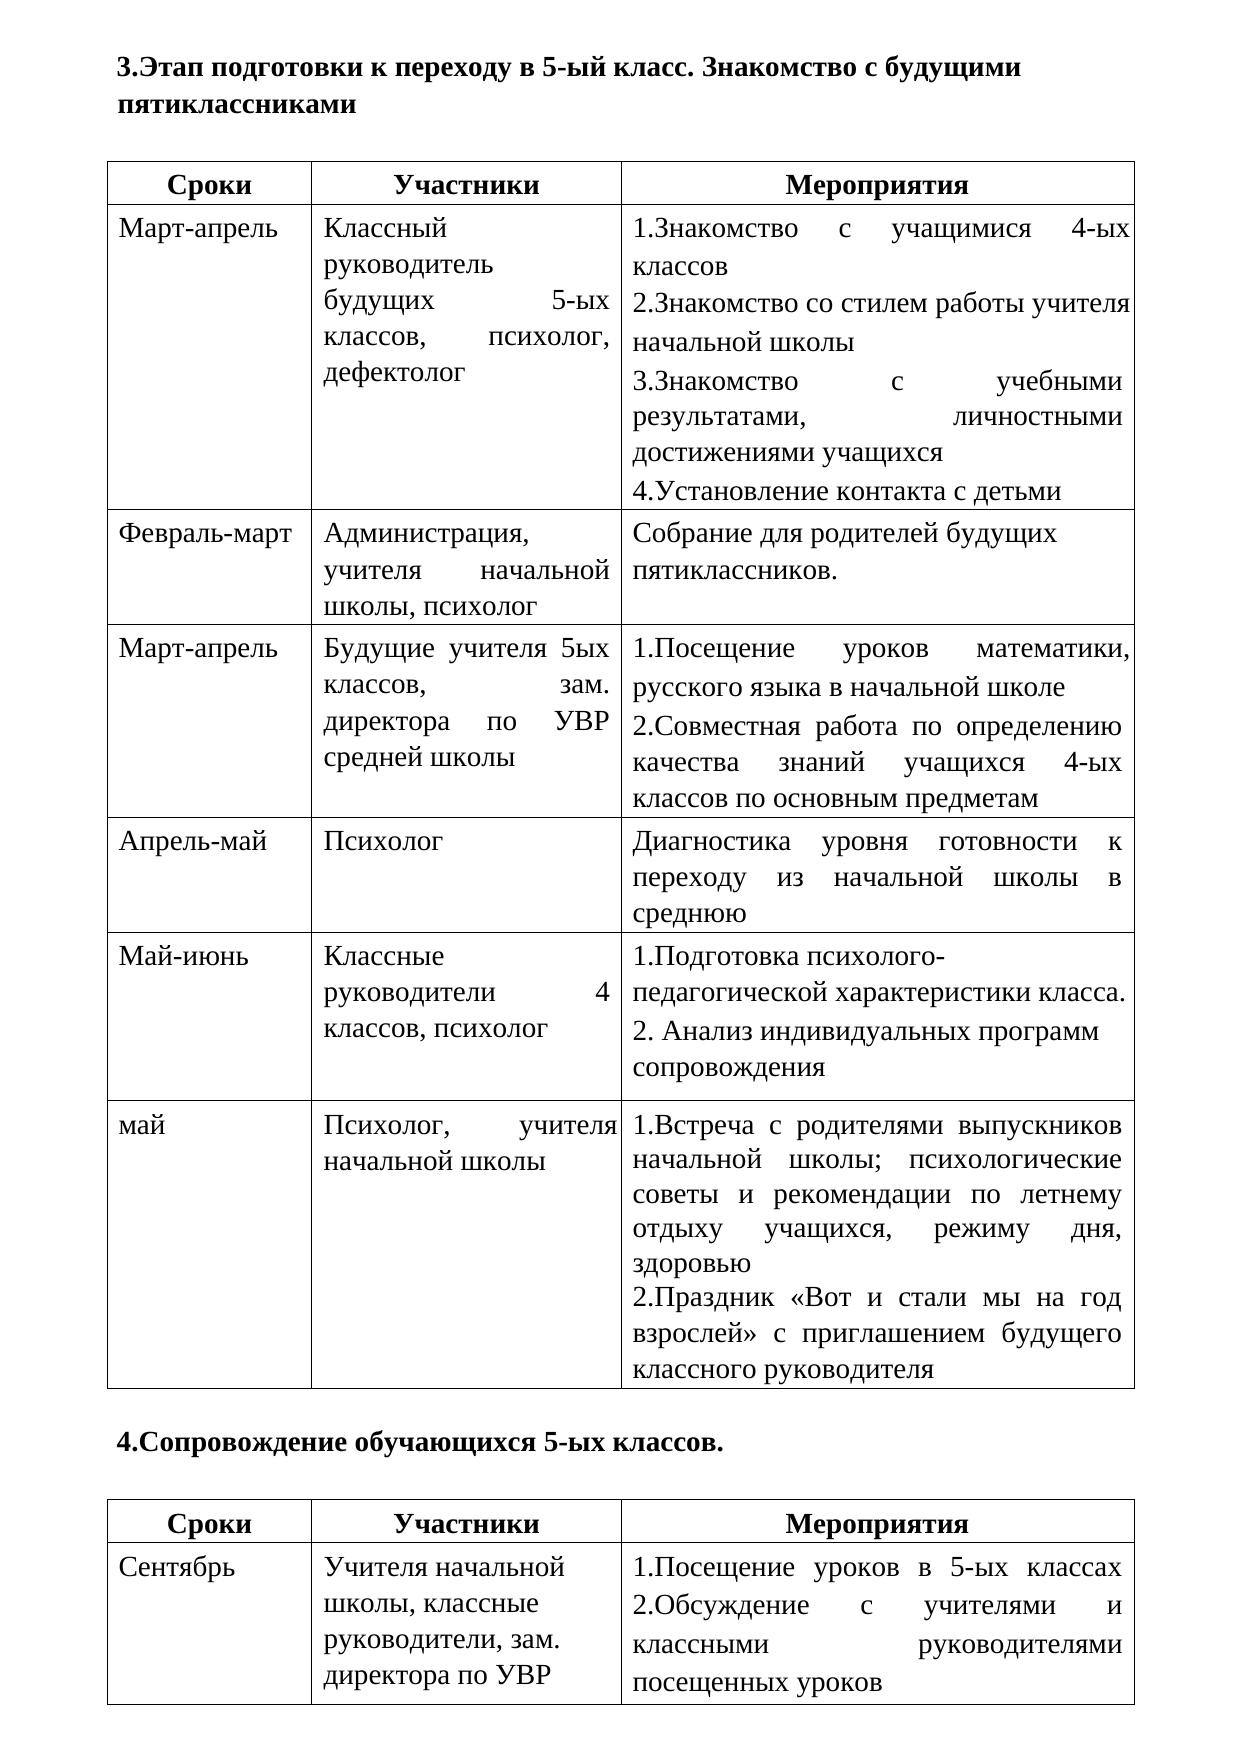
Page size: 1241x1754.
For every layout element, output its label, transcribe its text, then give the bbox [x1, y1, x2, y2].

table_cell Сентябрь [108, 1543, 311, 1704]
table_cell Классный руководитель будущих 5-ых классов, психолог, дефектолог [312, 205, 621, 509]
table_cell май [108, 1101, 311, 1388]
table_cell 1.Посещение уроков математики, русского языка в начальной школе 2.Совместная работа по определению качества знаний учащихся 4-ых классов по основным предметам [622, 625, 1134, 817]
table_header Сроки [108, 162, 311, 203]
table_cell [622, 1543, 1134, 1704]
table_cell Март-апрель [108, 205, 311, 509]
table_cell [312, 1543, 621, 1704]
table_cell Психолог, учителя начальной школы [312, 1101, 621, 1388]
table_header Сроки [108, 1500, 311, 1542]
table_header Мероприятия [622, 1500, 1134, 1542]
table_cell Диагностика уровня готовности к переходу из начальной школы в среднюю [622, 818, 1134, 932]
table_cell Апрель-май [108, 818, 311, 932]
table_cell 1.Подготовка психолого-педагогической характеристики класса. 2. Анализ индивидуальных программ сопровождения [622, 933, 1134, 1100]
table_cell Май-июнь [108, 933, 311, 1100]
text 4.Сопровождение обучающихся 5-ых классов. [116, 1424, 1122, 1458]
table_cell 1.Встреча с родителями выпускников начальной школы; психологические советы и рекомендации по летнему отдыху учащихся, режиму дня, здоровью 2.Праздник «Вот и стали мы на год взрослей» с приглашением будущего классного руководителя [622, 1101, 1134, 1388]
table_header Участники [312, 1500, 621, 1542]
table_cell Февраль-март [108, 510, 311, 624]
table_cell Администрация, учителя начальной школы, психолог [312, 510, 621, 624]
subtitle 3.Этап подготовки к переходу в 5-ый класс. Знакомство с будущими пятиклассниками [116, 49, 1122, 120]
table_cell 1.Знакомство с учащимися 4-ых классов 2.Знакомство со стилем работы учителя начальной школы 3.Знакомство с учебными результатами, личностными достижениями учащихся 4.Установление контакта с детьми [622, 205, 1134, 509]
table_cell Март-апрель [108, 625, 311, 817]
table_header Мероприятия [622, 162, 1134, 203]
table_cell Будущие учителя 5ых классов, зам. директора по УВР средней школы [312, 625, 621, 817]
table_header Участники [312, 162, 621, 203]
table_cell Классные руководители 4 классов, психолог [312, 933, 621, 1100]
table_cell Психолог [312, 818, 621, 932]
table_cell Собрание для родителей будущих пятиклассников. [622, 510, 1134, 624]
